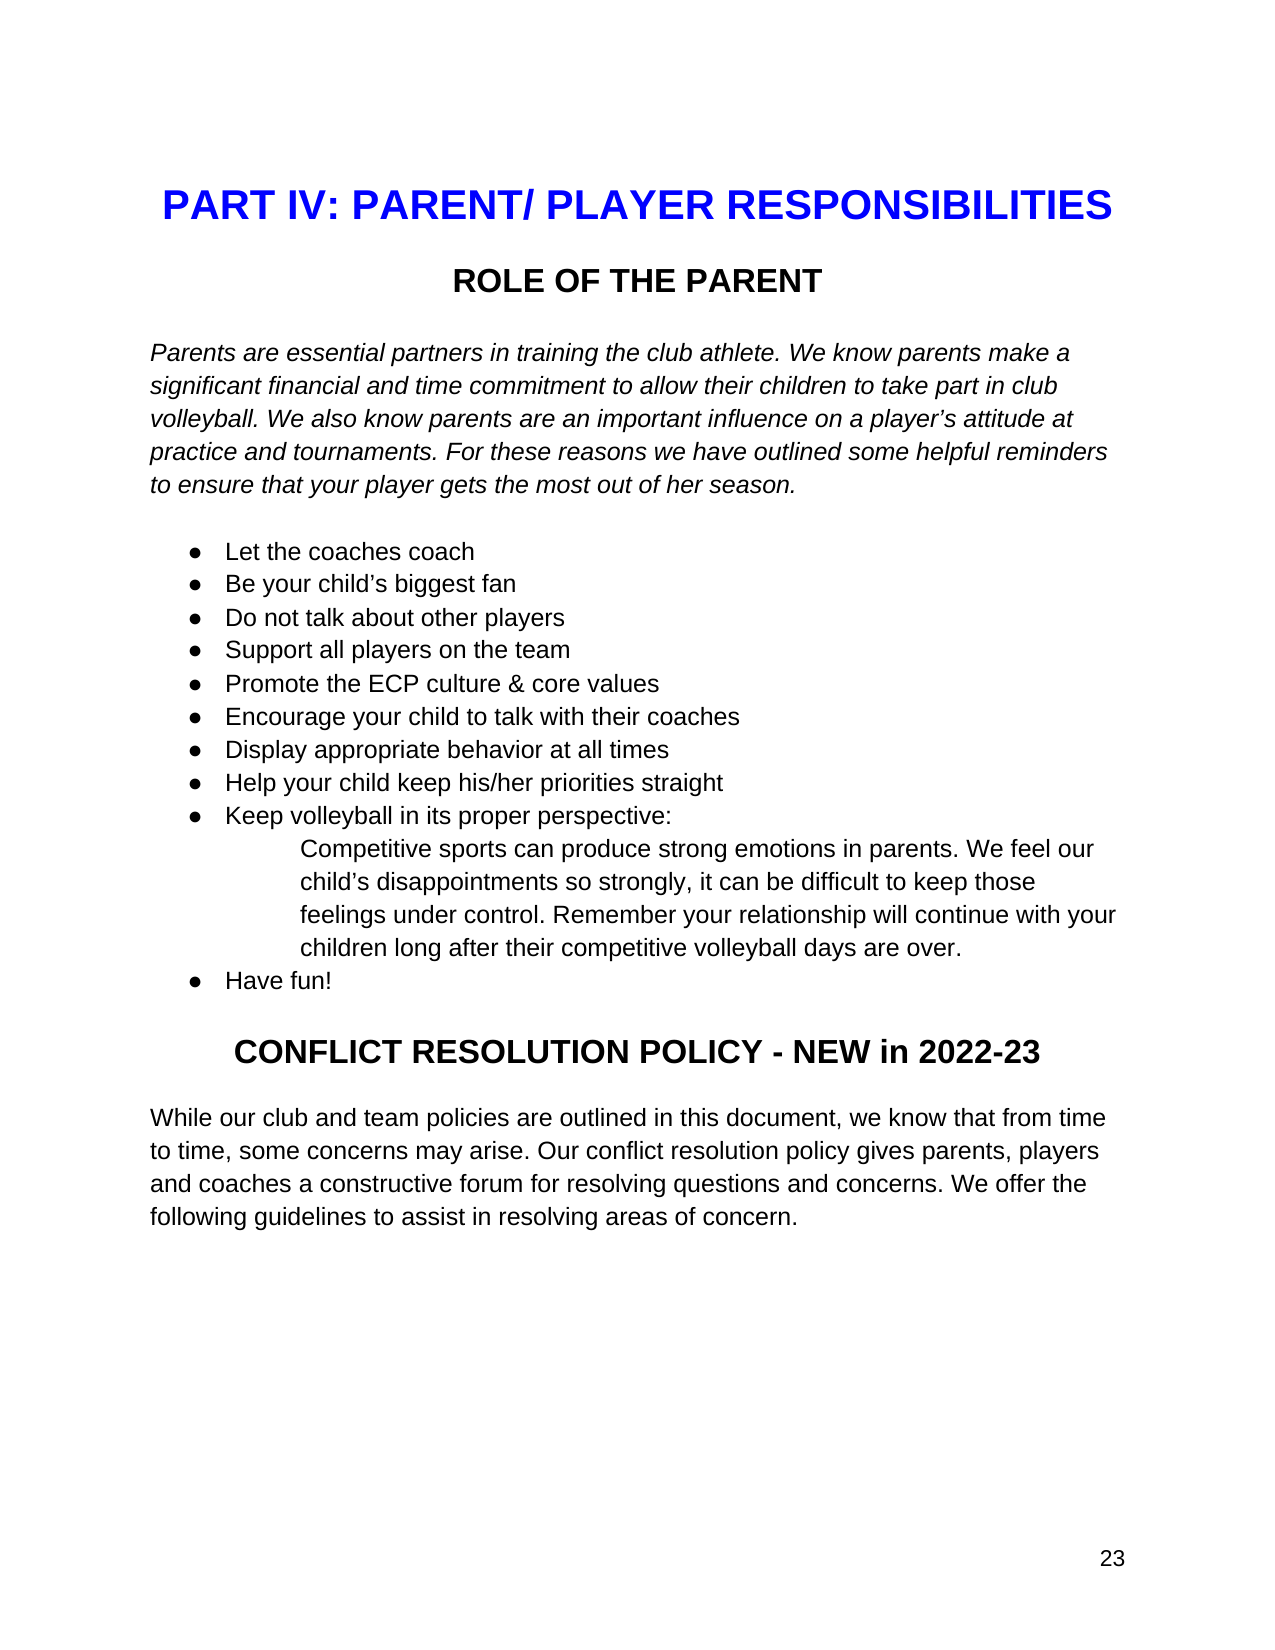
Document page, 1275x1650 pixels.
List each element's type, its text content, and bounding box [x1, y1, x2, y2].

list Keep volleyball in its proper perspective: [187, 801, 1125, 829]
text While our club and team policies are outlined in this document, we know that from time to time, some concerns may arise. Our conflict resolution policy gives parents, players and coaches a constructive forum for resolving questions and concerns. We offer the following guidelines to assist in resolving areas of concern. [150, 1103, 1125, 1231]
list Let the coaches coach [187, 536, 1125, 565]
title PART IV: PARENT/ PLAYER RESPONSIBILITIES [150, 180, 1125, 228]
list Display appropriate behavior at all times [187, 734, 1125, 763]
text Parents are essential partners in training the club athlete. We know parents make a significant financial and time commitment to allow their children to take part in club volleyball. We also know parents are an important influence on a player’s attitude at practice and tournaments. For these reasons we have outlined some helpful reminders to ensure that your player gets the most out of her season. [150, 338, 1125, 499]
title CONFLICT RESOLUTION POLICY - NEW in 2022-23 [150, 1032, 1125, 1070]
list Help your child keep his/her priorities straight [187, 768, 1125, 796]
list Do not talk about other players [187, 602, 1125, 631]
text Competitive sports can produce strong emotions in parents. We feel our child’s disappointments so strongly, it can be difficult to keep those feelings under control. Remember your relationship will continue with your children long after their competitive volleyball days are over. [300, 834, 1125, 961]
list Be your child’s biggest fan [187, 569, 1125, 598]
list Encourage your child to talk with their coaches [187, 702, 1125, 730]
list Have fun! [187, 966, 1125, 994]
list Promote the ECP culture & core values [187, 668, 1125, 697]
list Support all players on the team [187, 636, 1125, 664]
text ROLE OF THE PARENT [150, 261, 1125, 299]
